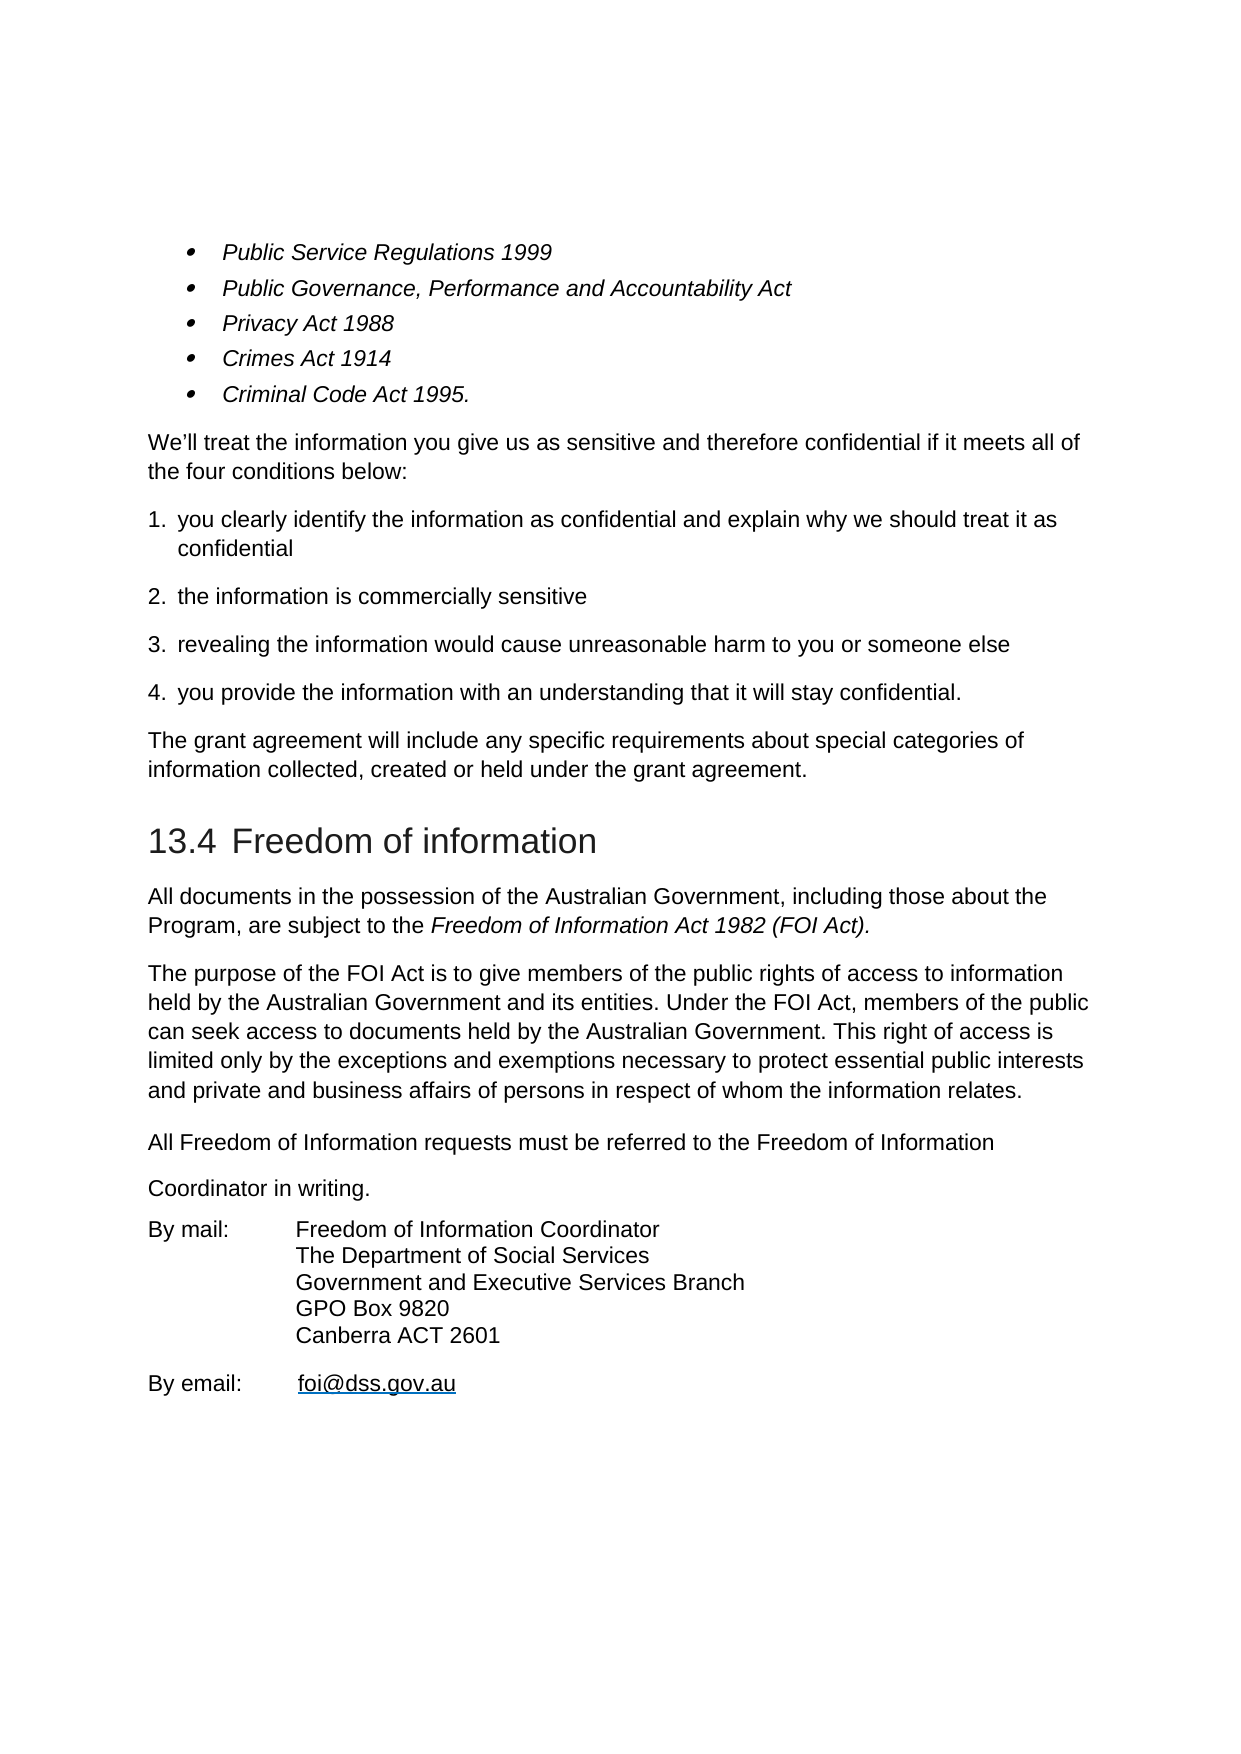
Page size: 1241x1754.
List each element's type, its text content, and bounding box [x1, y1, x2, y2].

list Privacy Act 1988 [185, 307, 1092, 336]
list you provide the information with an understanding that it will stay confidential. [148, 676, 1092, 705]
list Crimes Act 1914 [185, 342, 1092, 372]
list you clearly identify the information as confidential and explain why we should treat it as confidential [148, 503, 1092, 561]
text By email: foi@dss.gov.au [148, 1367, 1092, 1396]
text Government and Executive Services Branch [295, 1269, 1092, 1295]
list Public Service Regulations 1999 [185, 236, 1092, 265]
list Criminal Code Act 1995. [185, 378, 1092, 407]
list the information is commercially sensitive [148, 580, 1092, 609]
text Canberra ACT 2601 [295, 1322, 1092, 1348]
subtitle Freedom of information [148, 819, 1092, 861]
list revealing the information would cause unreasonable harm to you or someone else [148, 628, 1092, 657]
text By mail: Freedom of Information Coordinator [148, 1213, 1092, 1242]
text GPO Box 9820 [295, 1295, 1092, 1322]
text All documents in the possession of the Australian Government, including those about the Program, are subject to the Freedom of Information Act 1982 (FOI Act). [148, 880, 1092, 938]
text All Freedom of Information requests must be referred to the Freedom of Information Coordinator in writing. [148, 1109, 1092, 1201]
text The grant agreement will include any specific requirements about special categories of information collected, created or held under the grant agreement. [148, 724, 1092, 782]
list Public Governance, Performance and Accountability Act [185, 272, 1092, 301]
text The purpose of the FOI Act is to give members of the public rights of access to information held by the Australian Government and its entities. Under the FOI Act, members of the public can seek access to documents held by the Australian Government. This right of access is limited only by the exceptions and exemptions necessary to protect essential public interests and private and business affairs of persons in respect of whom the information relates. [148, 957, 1092, 1103]
text The Department of Social Services [295, 1242, 1092, 1269]
text We’ll treat the information you give us as sensitive and therefore confidential if it meets all of the four conditions below: [148, 426, 1092, 484]
